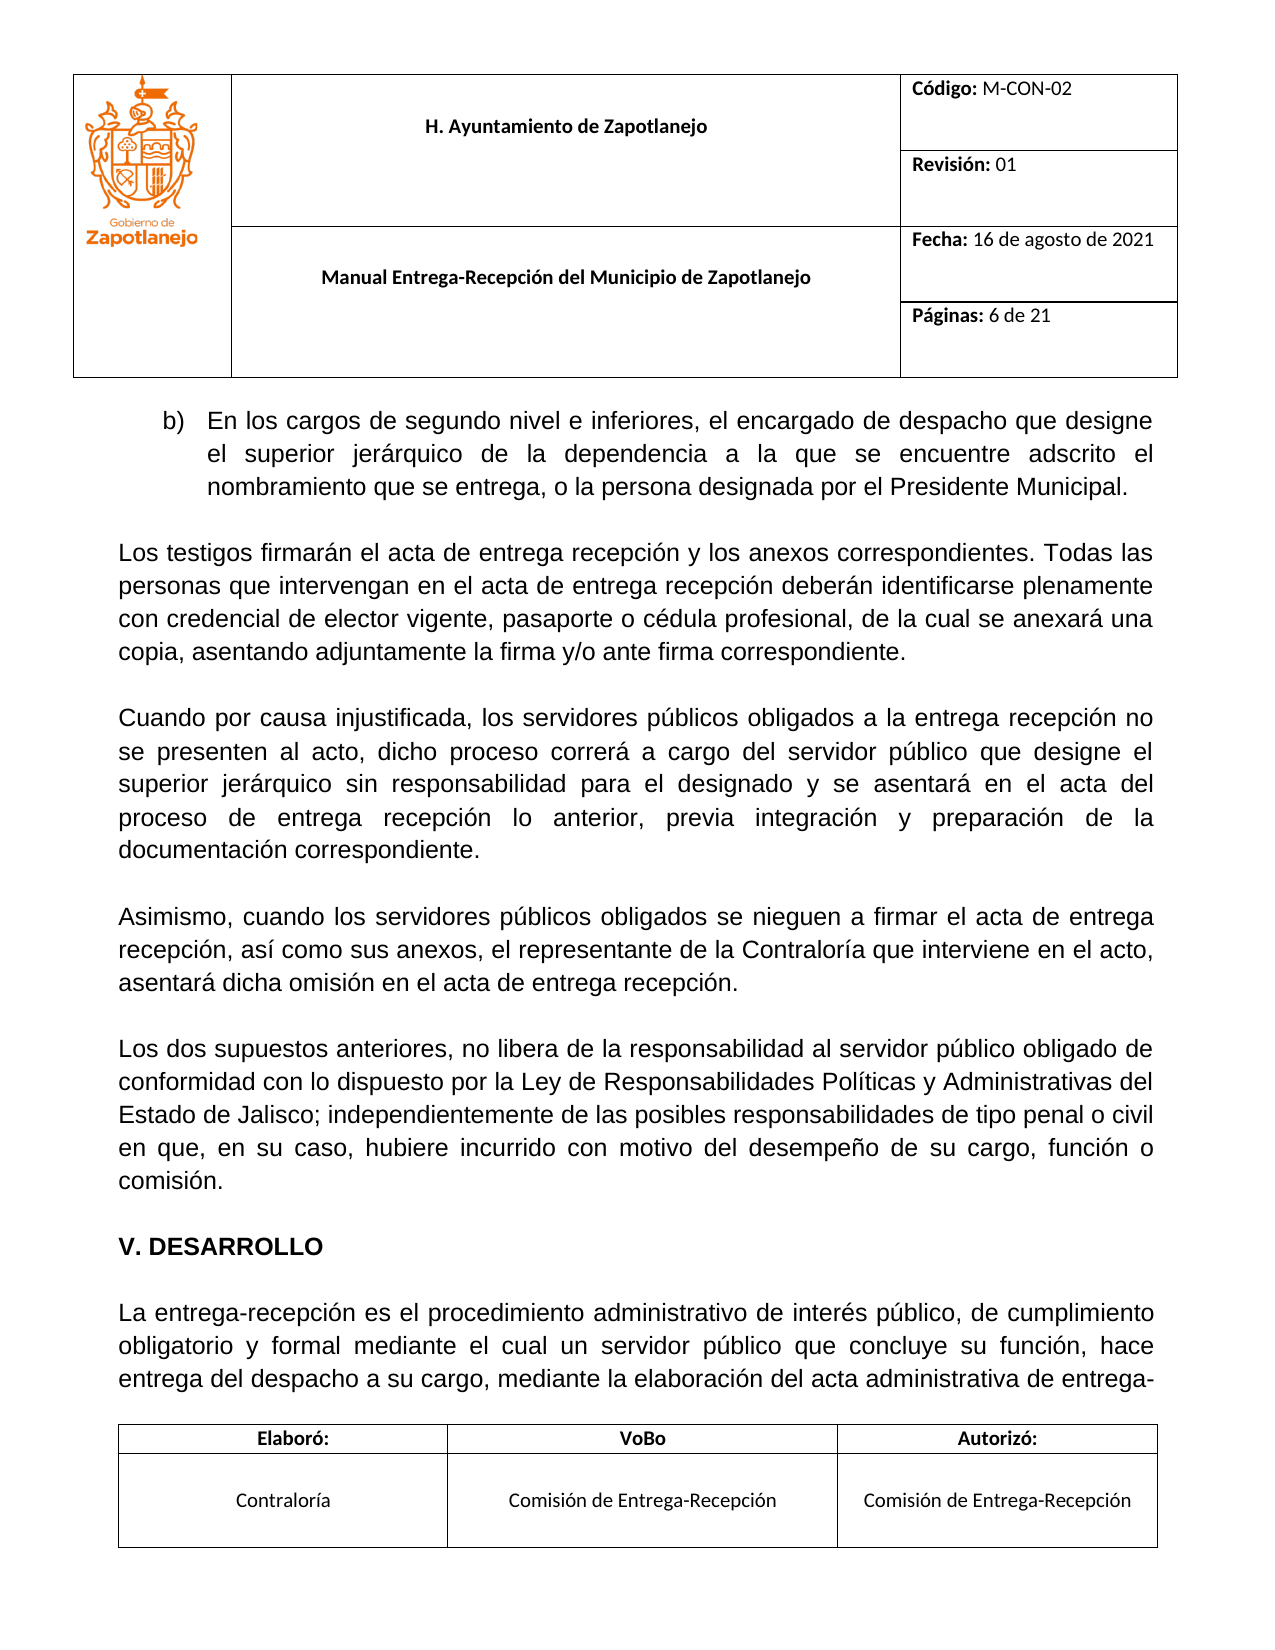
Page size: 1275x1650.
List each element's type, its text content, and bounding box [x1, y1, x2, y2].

picture [85, 75, 198, 247]
text Asimismo, cuando los servidores públicos obligados se nieguen a firmar el acta de entrega recepción, así como sus anexos, el representante de la Contraloría que interviene en el acto, asentará dicha omisión en el acta de entrega recepción. [118, 902, 1155, 996]
text V. DESARROLLO [118, 1232, 1157, 1261]
text Los testigos firmarán el acta de entrega recepción y los anexos correspondientes. Todas las personas que intervengan en el acta de entrega recepción deberán identificarse plenamente con credencial de elector vigente, pasaporte o cédula profesional, de la cual se anexará una copia, asentando adjuntamente la firma y/o ante firma correspondiente. [118, 538, 1155, 666]
text b) En los cargos de segundo nivel e inferiores, el encargado de despacho que designe el superior jerárquico de la dependencia a la que se encuentre adscrito el nombramiento que se entrega, o la persona designada por el Presidente Municipal. [162, 406, 1155, 501]
text Los dos supuestos anteriores, no libera de la responsabilidad al servidor público obligado de conformidad con lo dispuesto por la Ley de Responsabilidades Políticas y Administrativas del Estado de Jalisco; independientemente de las posibles responsabilidades de tipo penal o civil en que, en su caso, hubiere incurrido con motivo del desempeño de su cargo, función o comisión. [118, 1034, 1155, 1194]
text Cuando por causa injustificada, los servidores públicos obligados a la entrega recepción no se presenten al acto, dicho proceso correrá a cargo del servidor público que designe el superior jerárquico sin responsabilidad para el designado y se asentará en el acta del proceso de entrega recepción lo anterior, previa integración y preparación de la documentación correspondiente. [118, 703, 1155, 864]
